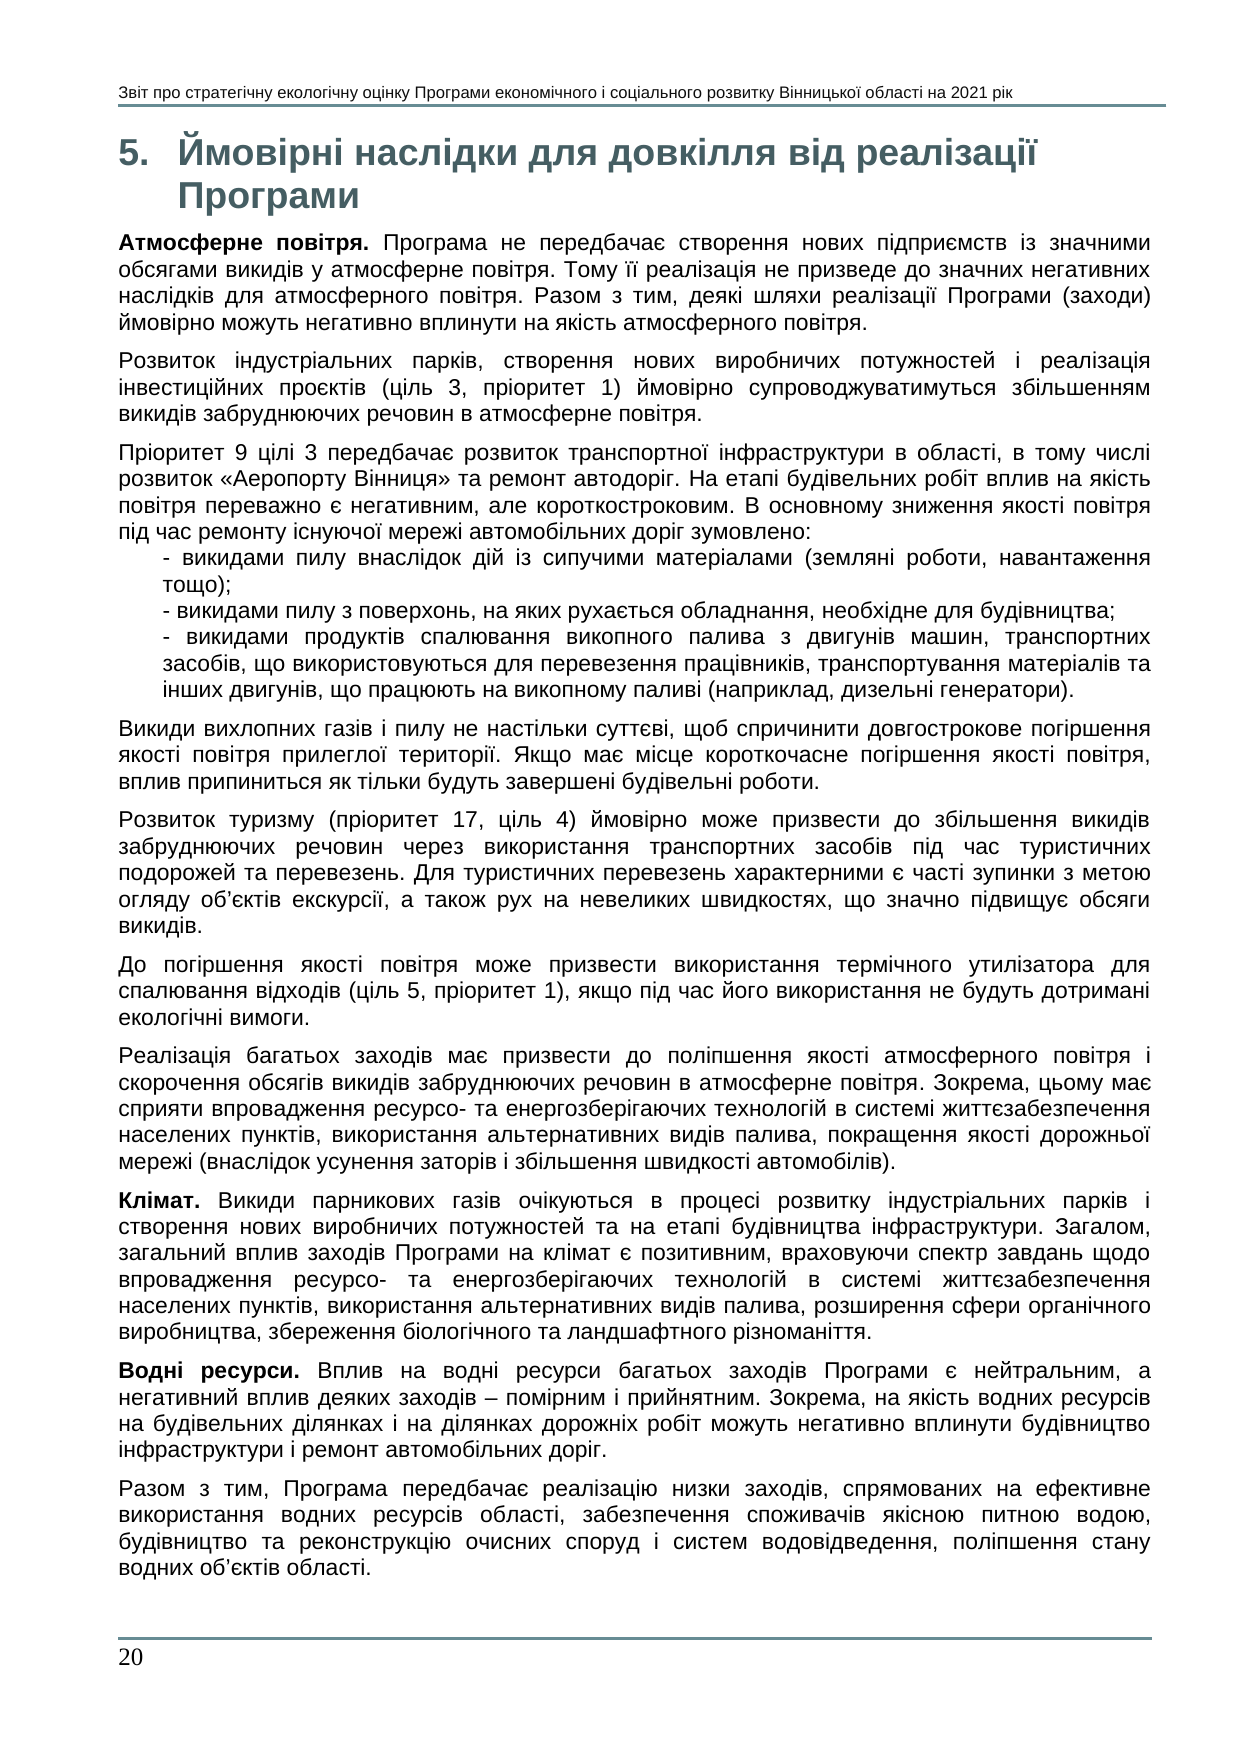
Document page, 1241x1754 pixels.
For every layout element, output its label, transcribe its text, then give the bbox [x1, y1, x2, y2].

text Реалізація багатьох заходів має призвести до поліпшення якості атмосферного повітря і скорочення обсягів викидів забруднюючих речовин в атмосферне повітря. Зокрема, цьому має сприяти впровадження ресурсо- та енергозберігаючих технологій в системі життєзабезпечення населених пунктів, використання альтернативних видів палива, покращення якості дорожньої мережі (внаслідок усунення заторів і збільшення швидкості автомобілів). [118, 1042, 1152, 1174]
text До погіршення якості повітря може призвести використання термічного утилізатора для спалювання відходів (ціль 5, пріоритет 1), якщо під час його використання не будуть дотримані екологічні вимоги. [118, 951, 1152, 1030]
text Разом з тим, Програма передбачає реалізацію низки заходів, спрямованих на ефективне використання водних ресурсів області, забезпечення споживачів якісною питною водою, будівництво та реконструкцію очисних споруд і систем водовідведення, поліпшення стану водних об’єктів області. [118, 1475, 1152, 1581]
text Клімат. Викиди парникових газів очікуються в процесі розвитку індустріальних парків і створення нових виробничих потужностей та на етапі будівництва інфраструктури. Загалом, загальний вплив заходів Програми на клімат є позитивним, враховуючи спектр завдань щодо впровадження ресурсо- та енергозберігаючих технологій в системі життєзабезпечення населених пунктів, використання альтернативних видів палива, розширення сфери органічного виробництва, збереження біологічного та ландшафтного різноманіття. [118, 1187, 1152, 1345]
text - викидами продуктів спалювання викопного палива з двигунів машин, транспортних засобів, що використовуються для перевезення працівників, транспортування матеріалів та інших двигунів, що працюють на викопному паливі (наприклад, дизельні генератори). [162, 623, 1152, 702]
text Викиди вихлопних газів і пилу не настільки суттєві, щоб спричинити довгострокове погіршення якості повітря прилеглої території. Якщо має місце короткочасне погіршення якості повітря, вплив припиниться як тільки будуть завершені будівельні роботи. [118, 715, 1152, 794]
text Водні ресурси. Вплив на водні ресурси багатьох заходів Програми є нейтральним, а негативний вплив деяких заходів – помірним і прийнятним. Зокрема, на якість водних ресурсів на будівельних ділянках і на ділянках дорожніх робіт можуть негативно вплинути будівництво інфраструктури і ремонт автомобільних доріг. [118, 1357, 1152, 1463]
text Атмосферне повітря. Програма не передбачає створення нових підприємств із значними обсягами викидів у атмосферне повітря. Тому її реалізація не призведе до значних негативних наслідків для атмосферного повітря. Разом з тим, деякі шляхи реалізації Програми (заходи) ймовірно можуть негативно вплинути на якість атмосферного повітря. [118, 229, 1152, 335]
text Розвиток туризму (пріоритет 17, ціль 4) ймовірно може призвести до збільшення викидів забруднюючих речовин через використання транспортних засобів під час туристичних подорожей та перевезень. Для туристичних перевезень характерними є часті зупинки з метою огляду об’єктів екскурсії, а також рух на невеликих швидкостях, що значно підвищує обсяги викидів. [118, 806, 1152, 938]
text - викидами пилу внаслідок дій із сипучими матеріалами (земляні роботи, навантаження тощо); [162, 544, 1152, 597]
subtitle 5. Ймовірні наслідки для довкілля від реалізації Програми [118, 131, 1152, 217]
text - викидами пилу з поверхонь, на яких рухається обладнання, необхідне для будівництва; [162, 597, 1152, 623]
text Розвиток індустріальних парків, створення нових виробничих потужностей і реалізація інвестиційних проєктів (ціль 3, пріоритет 1) ймовірно супроводжуватимуться збільшенням викидів забруднюючих речовин в атмосферне повітря. [118, 347, 1152, 426]
text Пріоритет 9 цілі 3 передбачає розвиток транспортної інфраструктури в області, в тому числі розвиток «Аеропорту Вінниця» та ремонт автодоріг. На етапі будівельних робіт вплив на якість повітря переважно є негативним, але короткостроковим. В основному зниження якості повітря під час ремонту існуючої мережі автомобільних доріг зумовлено: [118, 439, 1152, 544]
